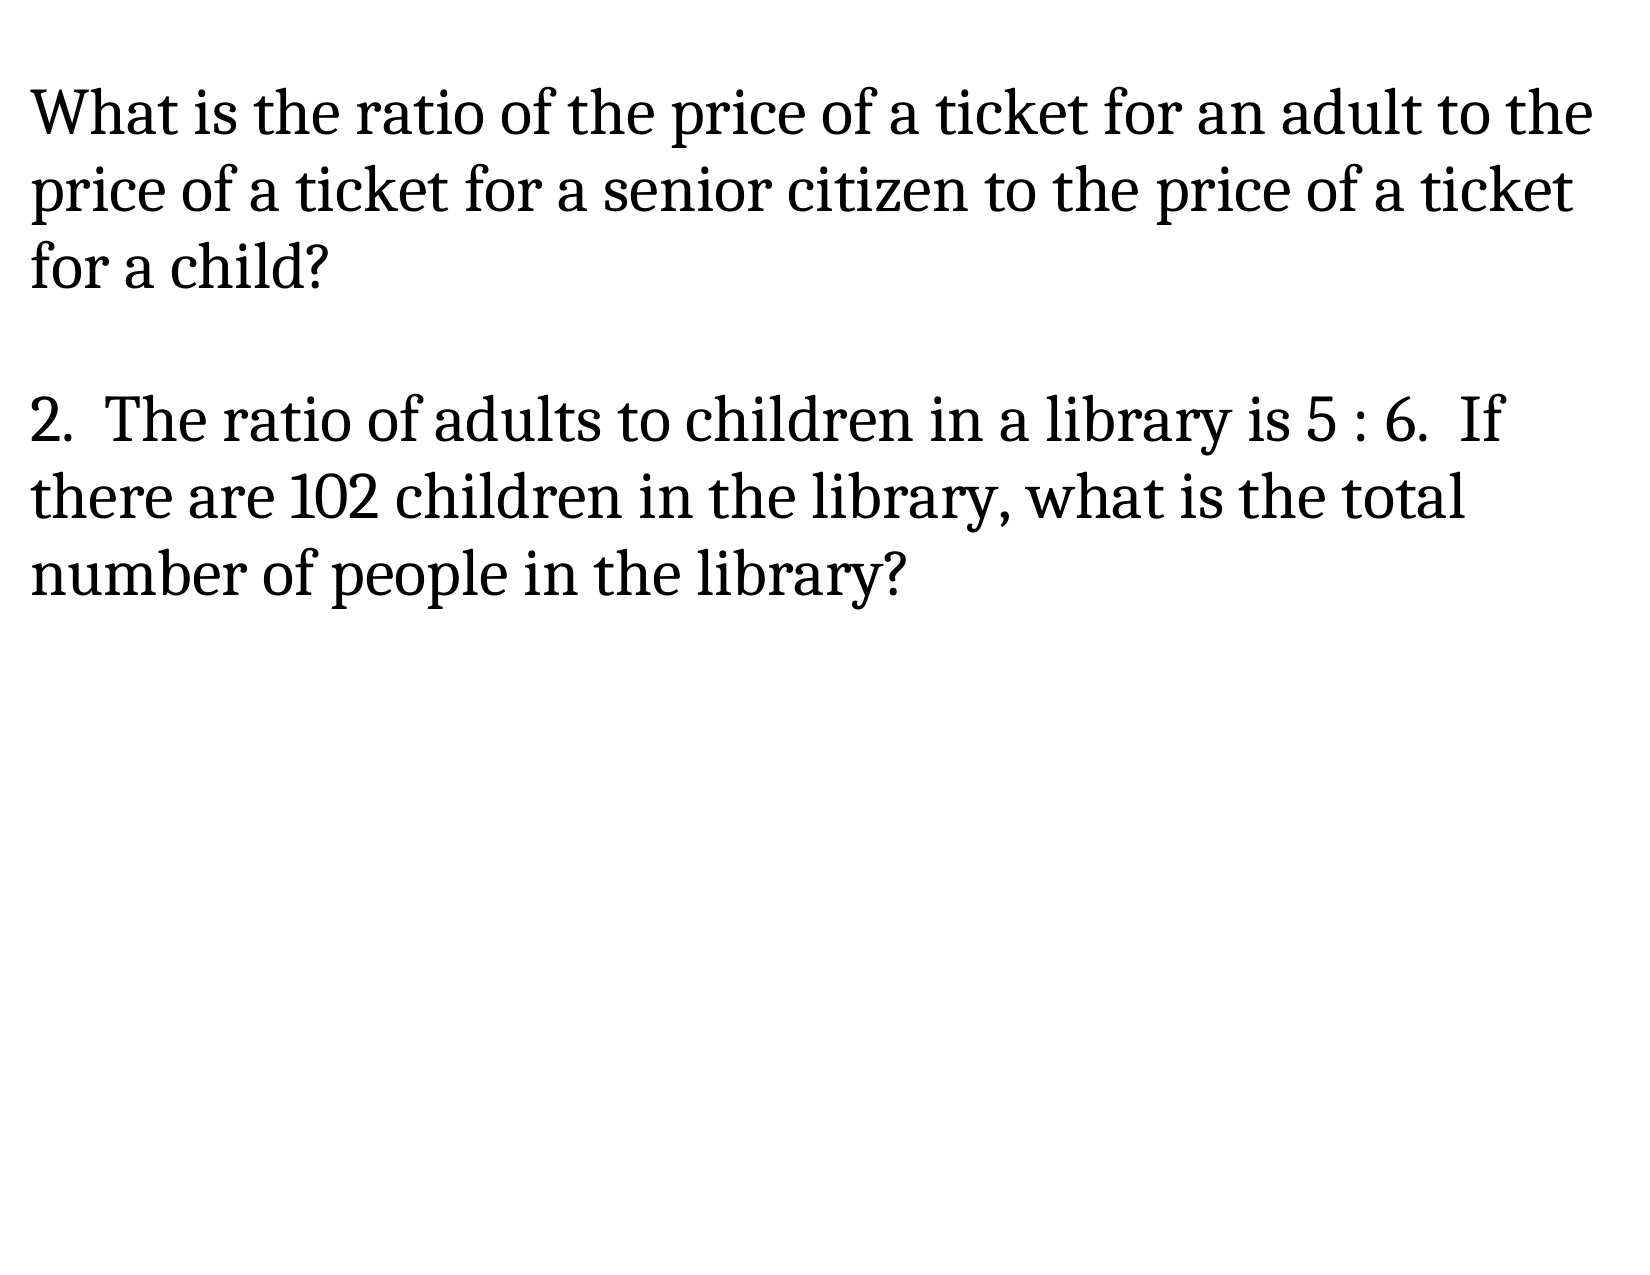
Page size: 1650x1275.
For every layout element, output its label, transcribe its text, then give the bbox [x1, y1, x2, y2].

text What is the ratio of the price of a ticket for an adult to the price of a ticket for a senior citizen to the price of a ticket for a child? [30, 75, 1620, 305]
text 2. The ratio of adults to children in a library is 5 : 6. If there are 102 children in the library, what is the total number of people in the library? [30, 382, 1620, 612]
